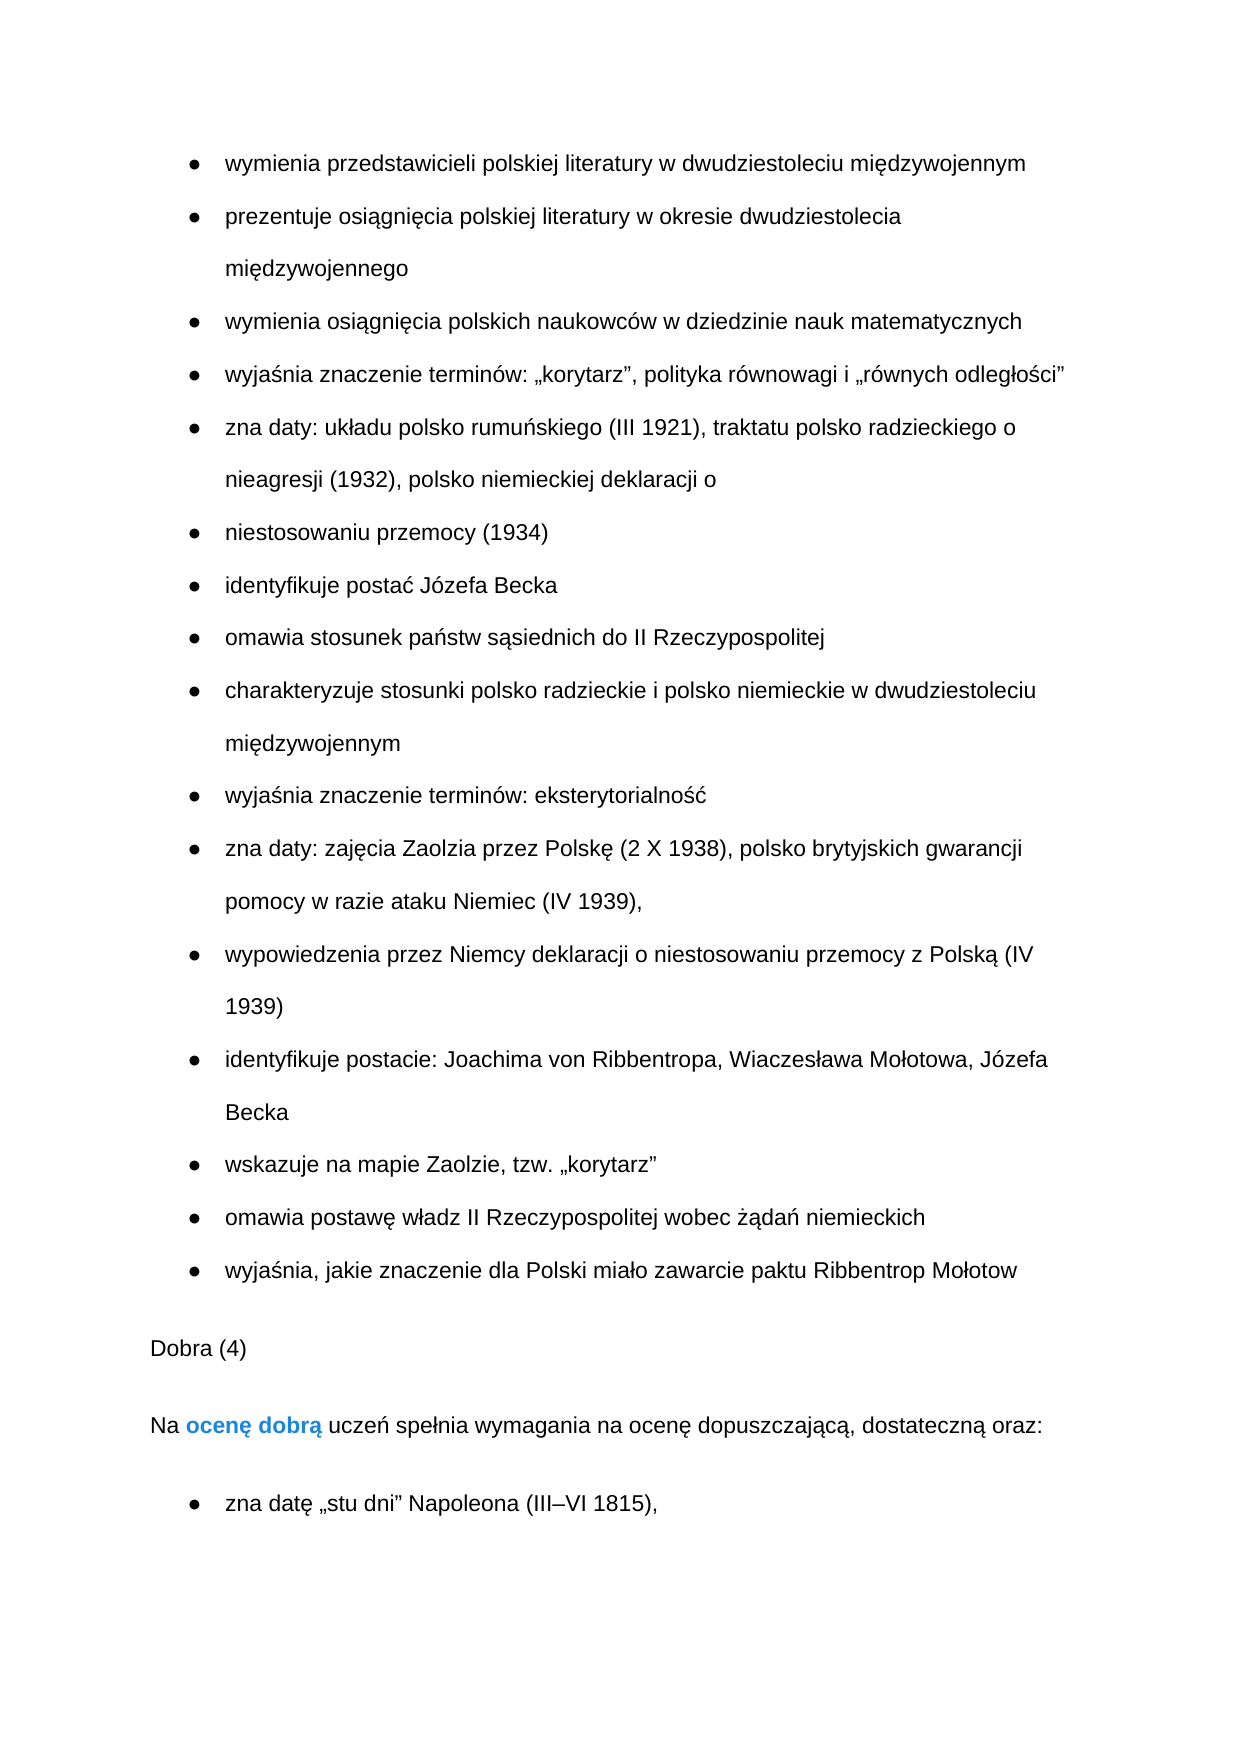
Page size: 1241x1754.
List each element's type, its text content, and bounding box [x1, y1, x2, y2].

list identyfikuje postacie: Joachima von Ribbentropa, Wiaczesława Mołotowa, Józefa Becka [187, 1046, 1090, 1125]
list prezentuje osiągnięcia polskiej literatury w okresie dwudziestolecia międzywojennego [187, 203, 1090, 282]
list wyjaśnia, jakie znaczenie dla Polski miało zawarcie paktu Ribbentrop Mołotow [187, 1257, 1090, 1283]
list wyjaśnia znaczenie terminów: „korytarz”, polityka równowagi i „równych odległości” [187, 361, 1090, 387]
list zna datę „stu dni” Napoleona (III–VI 1815), [187, 1490, 1090, 1516]
list charakteryzuje stosunki polsko radzieckie i polsko niemieckie w dwudziestoleciu międzywojennym [187, 677, 1090, 756]
list wypowiedzenia przez Niemcy deklaracji o niestosowaniu przemocy z Polską (IV 1939) [187, 941, 1090, 1020]
list identyfikuje postać Józefa Becka [187, 572, 1090, 598]
list wymienia osiągnięcia polskich naukowców w dziedzinie nauk matematycznych [187, 308, 1090, 334]
list wskazuje na mapie Zaolzie, tzw. „korytarz” [187, 1151, 1090, 1178]
list wyjaśnia znaczenie terminów: eksterytorialność [187, 782, 1090, 809]
list wymienia przedstawicieli polskiej literatury w dwudziestoleciu międzywojennym [187, 150, 1090, 176]
list niestosowaniu przemocy (1934) [187, 519, 1090, 545]
list omawia postawę władz II Rzeczypospolitej wobec żądań niemieckich [187, 1204, 1090, 1231]
list zna daty: układu polsko rumuńskiego (III 1921), traktatu polsko radzieckiego o nieagresji (1932), polsko niemieckiej deklaracji o [187, 413, 1090, 493]
text Dobra (4) [150, 1334, 1090, 1361]
list zna daty: zajęcia Zaolzia przez Polskę (2 X 1938), polsko brytyjskich gwarancji pomocy w razie ataku Niemiec (IV 1939), [187, 835, 1090, 914]
text Na ocenę dobrą uczeń spełnia wymagania na ocenę dopuszczającą, dostateczną oraz: [150, 1412, 1090, 1439]
list omawia stosunek państw sąsiednich do II Rzeczypospolitej [187, 624, 1090, 651]
